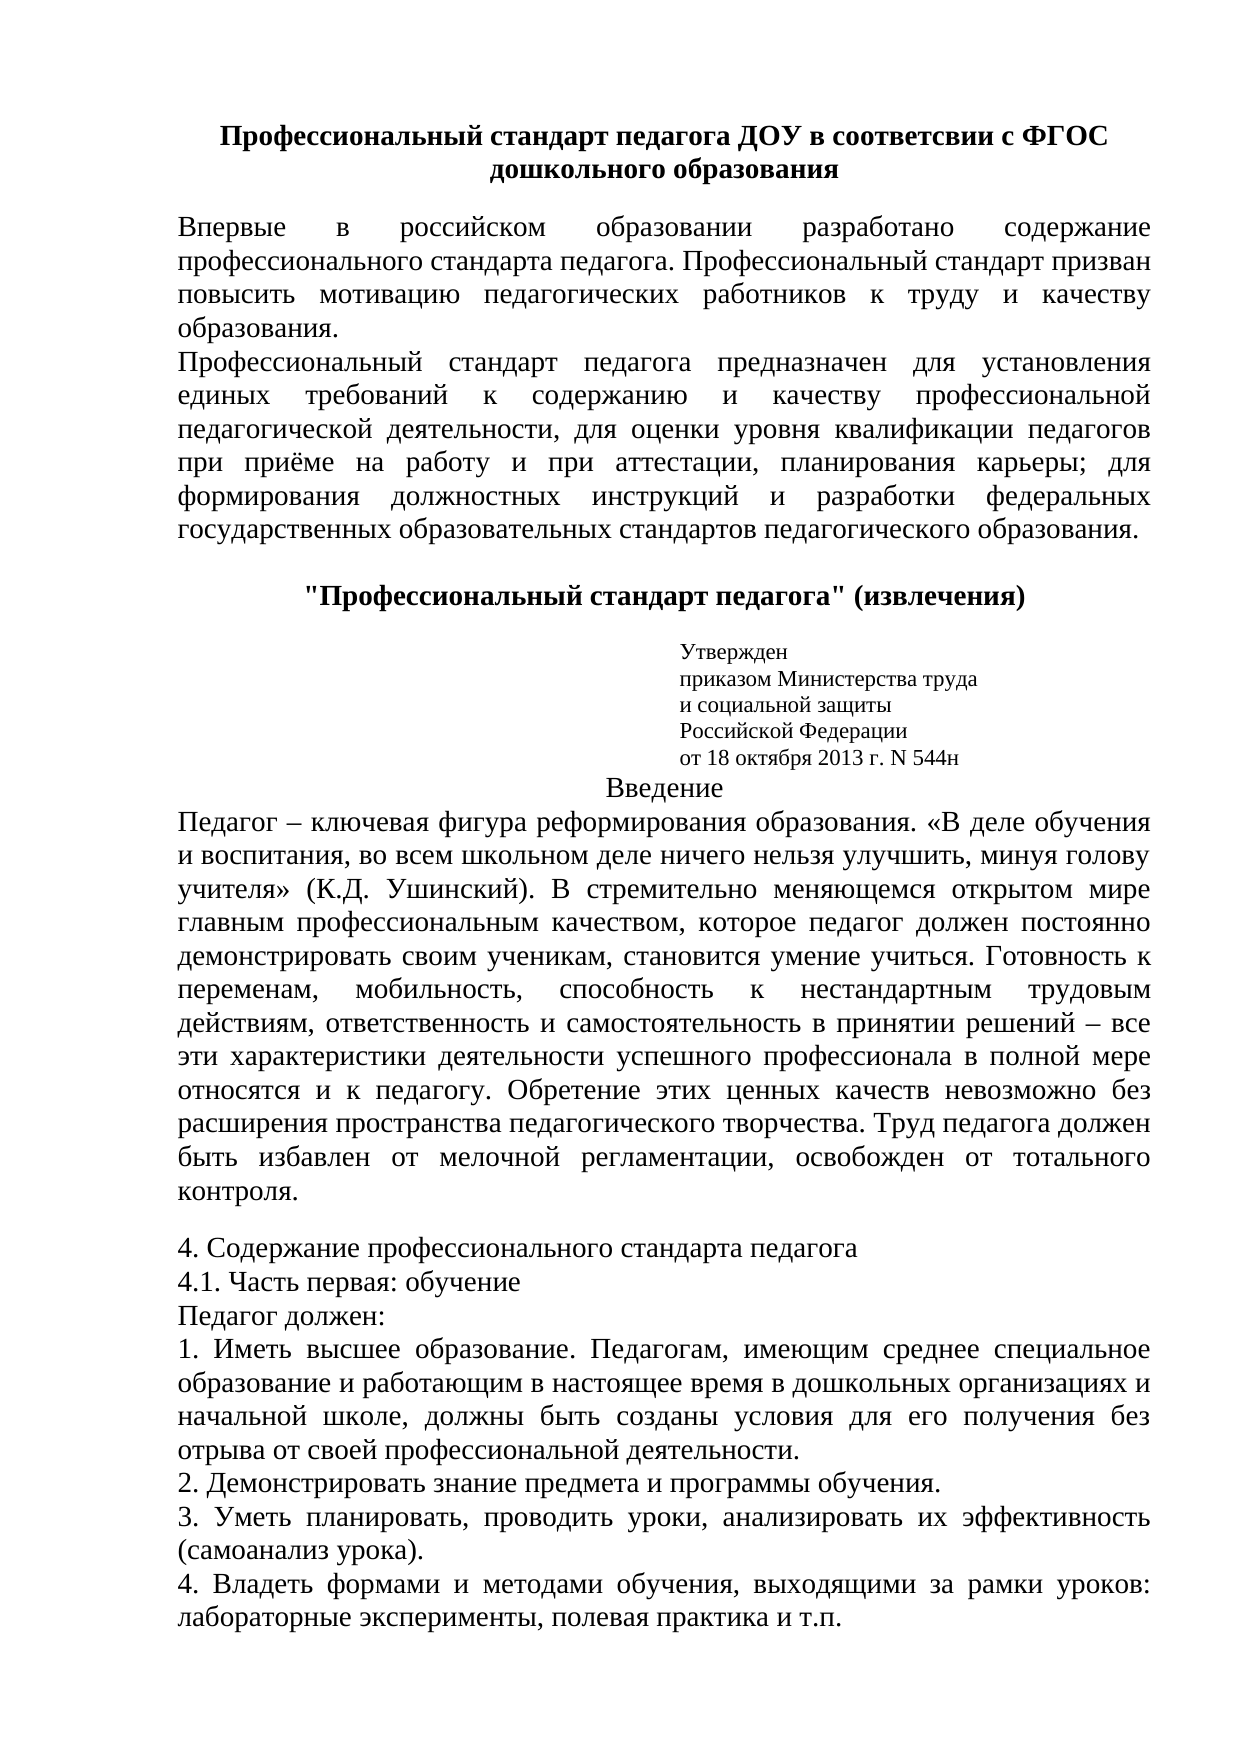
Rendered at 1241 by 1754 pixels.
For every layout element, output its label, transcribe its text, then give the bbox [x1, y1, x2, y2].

text приказом Министерства труда [177, 665, 1152, 691]
text Впервые в российском образовании разработано содержание профессионального стандарта педагога. Профессиональный стандарт призван повысить мотивацию педагогических работников к труду и качеству образования. [177, 209, 1152, 344]
text 4.1. Часть первая: обучение [177, 1264, 1152, 1298]
text Педагог – ключевая фигура реформирования образования. «В деле обучения и воспитания, во всем школьном деле ничего нельзя улучшить, минуя голову учителя» (К.Д. Ушинский). В стремительно меняющемся открытом мире главным профессиональным качеством, которое педагог должен постоянно демонстрировать своим ученикам, становится умение учиться. Готовность к переменам, мобильность, способность к нестандартным трудовым действиям, ответственность и самостоятельность в принятии решений – все эти характеристики деятельности успешного профессионала в полной мере относятся и к педагогу. Обретение этих ценных качеств невозможно без расширения пространства педагогического творчества. Труд педагога должен быть избавлен от мелочной регламентации, освобожден от тотального контроля. [177, 804, 1152, 1206]
text 4. Содержание профессионального стандарта педагога [177, 1231, 1152, 1264]
text 2. Демонстрировать знание предмета и программы обучения. [177, 1465, 1152, 1499]
text от 18 октября 2013 г. N 544н [177, 744, 1152, 770]
text Педагог должен: [177, 1298, 1152, 1331]
text Профессиональный стандарт педагога ДОУ в соответсвии с ФГОС дошкольного образования [177, 118, 1152, 185]
text 1. Иметь высшее образование. Педагогам, имеющим среднее специальное образование и работающим в настоящее время в дошкольных организациях и начальной школе, должны быть созданы условия для его получения без отрыва от своей профессиональной деятельности. [177, 1331, 1152, 1465]
text и социальной защиты [177, 691, 1152, 717]
text Профессиональный стандарт педагога предназначен для установления единых требований к содержанию и качеству профессиональной педагогической деятельности, для оценки уровня квалификации педагогов при приёме на работу и при аттестации, планирования карьеры; для формирования должностных инструкций и разработки федеральных государственных образовательных стандартов педагогического образования. [177, 344, 1152, 545]
text 3. Уметь планировать, проводить уроки, анализировать их эффективность (самоанализ урока). [177, 1499, 1152, 1566]
text Введение [177, 770, 1152, 804]
text Российской Федерации [177, 717, 1152, 744]
text "Профессиональный стандарт педагога" (извлечения) [177, 578, 1152, 612]
text 4. Владеть формами и методами обучения, выходящими за рамки уроков: лабораторные эксперименты, полевая практика и т.п. [177, 1566, 1152, 1633]
text Утвержден [177, 638, 1152, 665]
